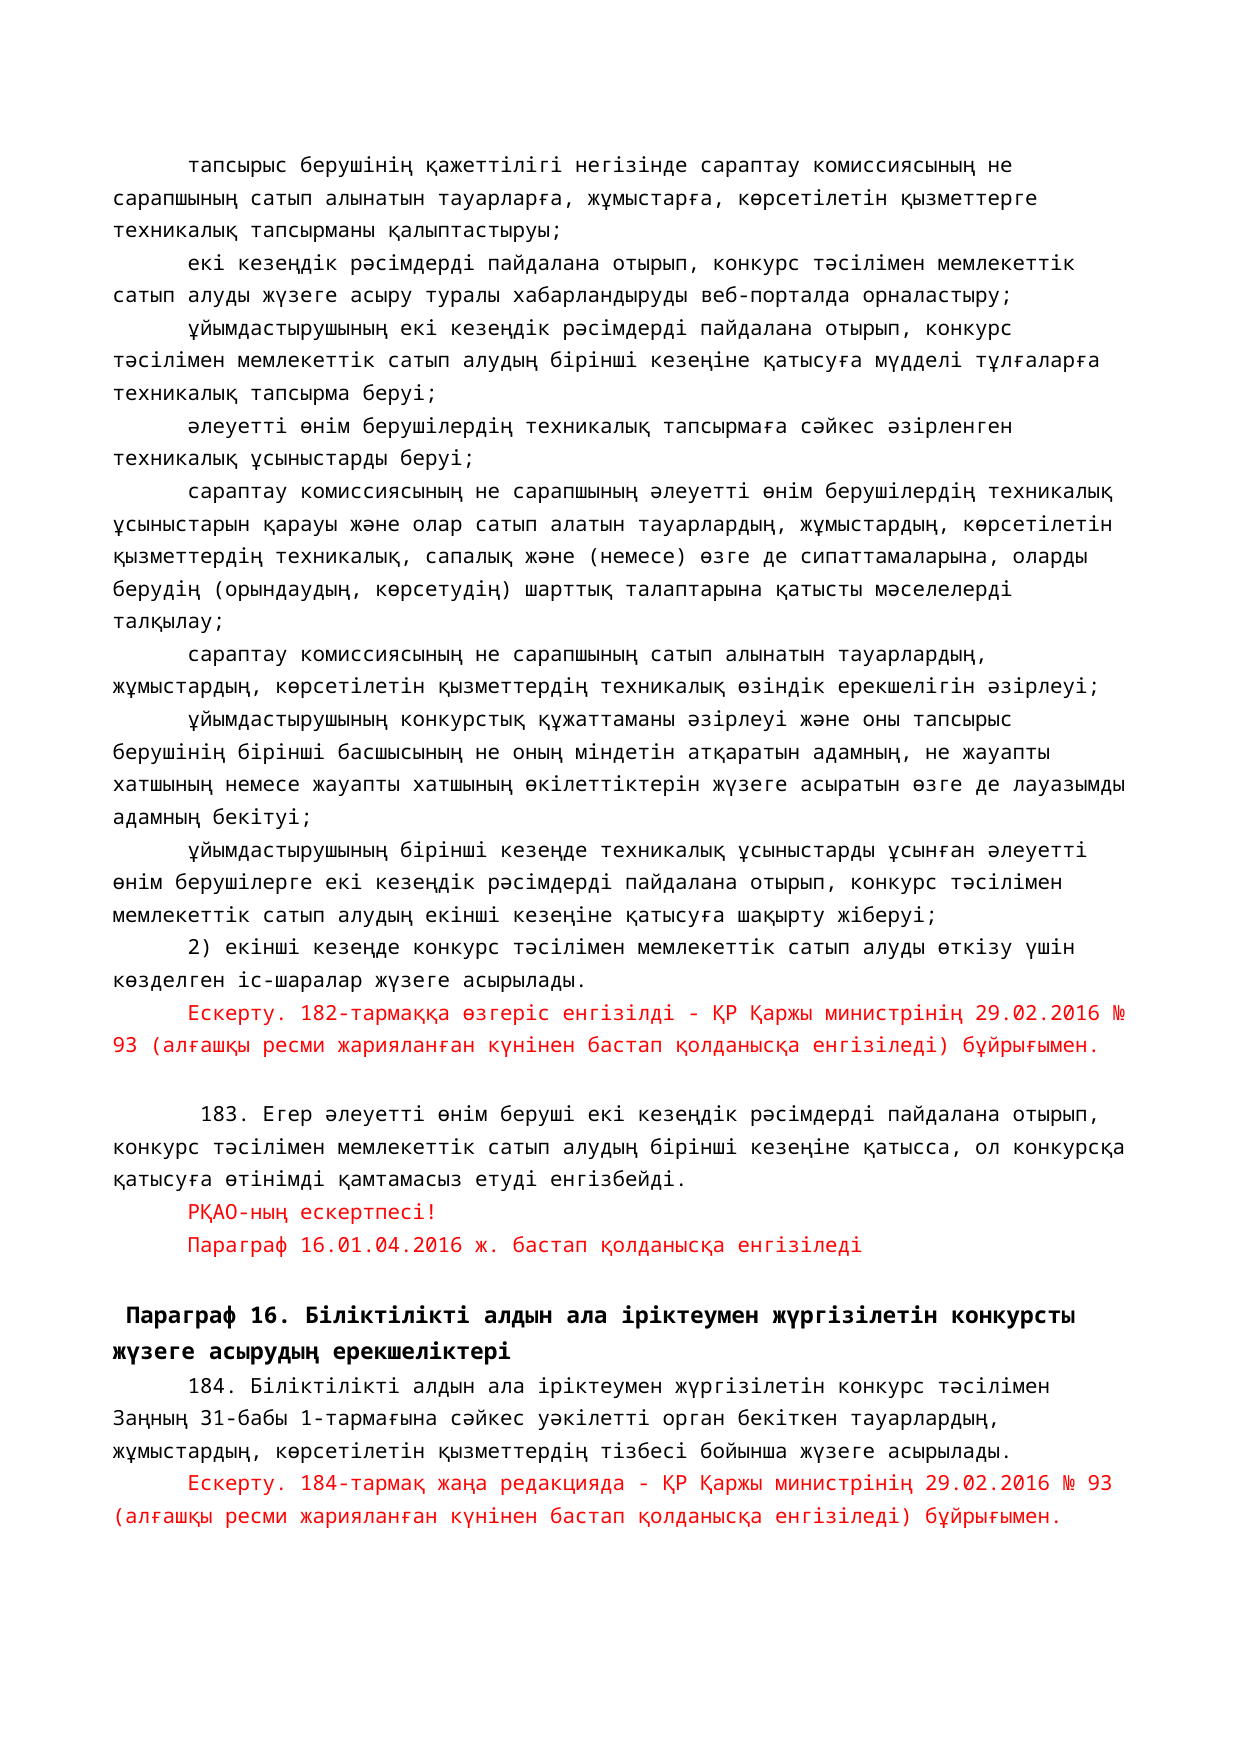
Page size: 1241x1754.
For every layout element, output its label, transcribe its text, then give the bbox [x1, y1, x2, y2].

text сараптау комиссиясының не сарапшының әлеуетті өнім берушілердің техникалық ұсыныстарын қарауы және олар сатып алатын тауарлардың, жұмыстардың, көрсетілетін қызметтердің техникалық, сапалық және (немесе) өзге де сипаттамаларына, оларды берудің (орындаудың, көрсетудің) шарттық талаптарына қатысты мәселелерді талқылау; [112, 476, 1128, 635]
text сараптау комиссиясының не сарапшының сатып алынатын тауарлардың, жұмыстардың, көрсетілетін қызметтердің техникалық өзіндік ерекшелігін әзірлеуі; [112, 639, 1128, 700]
text ұйымдастырушының екі кезеңдік рәсімдерді пайдалана отырып, конкурс тәсілімен мемлекеттік сатып алудың бірінші кезеңіне қатысуға мүдделі тұлғаларға техникалық тапсырма беруі; [112, 313, 1128, 407]
text РҚАО-ның ескертпесі! Параграф 16.01.04.2016 ж. бастап қолданысқа енгізіледі [112, 1197, 1128, 1294]
text Ескерту. 184-тармақ жаңа редакцияда - ҚР Қаржы министрінің 29.02.2016 № 93 (алғашқы ресми жарияланған күнінен бастап қолданысқа енгізіледі) бұйрығымен. [112, 1468, 1128, 1566]
text ұйымдастырушының конкурстық құжаттаманы әзірлеуі және оны тапсырыс берушінің бірінші басшысының не оның міндетін атқаратын адамның, не жауапты хатшының немесе жауапты хатшының өкілеттіктерін жүзеге асыратын өзге де лауазымды адамның бекітуі; [112, 704, 1128, 831]
text тапсырыс берушінің қажеттілігі негізінде сараптау комиссиясының не сарапшының сатып алынатын тауарларға, жұмыстарға, көрсетілетін қызметтерге техникалық тапсырманы қалыптастыруы; [112, 150, 1128, 244]
text 183. Егер әлеуетті өнім беруші екі кезеңдік рәсімдерді пайдалана отырып, конкурс тәсілімен мемлекеттік сатып алудың бірінші кезеңіне қатысса, ол конкурсқа қатысуға өтінімді қамтамасыз етуді енгізбейді. [112, 1099, 1128, 1193]
text әлеуетті өнім берушілердің техникалық тапсырмаға сәйкес әзірленген техникалық ұсыныстарды беруі; [112, 411, 1128, 472]
text екі кезеңдік рәсімдерді пайдалана отырып, конкурс тәсілімен мемлекеттік сатып алуды жүзеге асыру туралы хабарландыруды веб-порталда орналастыру; [112, 248, 1128, 309]
text Параграф 16. Біліктілікті алдын ала іріктеумен жүргізілетін конкурсты жүзеге асырудың ерекшеліктері [112, 1299, 1128, 1366]
text 2) екінші кезеңде конкурс тәсілімен мемлекеттік сатып алуды өткізу үшін көзделген іс-шаралар жүзеге асырылады. [112, 932, 1128, 993]
text Ескерту. 182-тармаққа өзгеріс енгізілді - ҚР Қаржы министрінің 29.02.2016 № 93 (алғашқы ресми жарияланған күнінен бастап қолданысқа енгізіледі) бұйрығымен. [112, 998, 1128, 1095]
text ұйымдастырушының бірінші кезеңде техникалық ұсыныстарды ұсынған әлеуетті өнім берушілерге екі кезеңдік рәсімдерді пайдалана отырып, конкурс тәсілімен мемлекеттік сатып алудың екінші кезеңіне қатысуға шақырту жіберуі; [112, 835, 1128, 928]
text 184. Біліктілікті алдын ала іріктеумен жүргізілетін конкурс тәсілімен Заңның 31-бабы 1-тармағына сәйкес уәкілетті орган бекіткен тауарлардың, жұмыстардың, көрсетілетін қызметтердің тізбесі бойынша жүзеге асырылады. [112, 1371, 1128, 1464]
